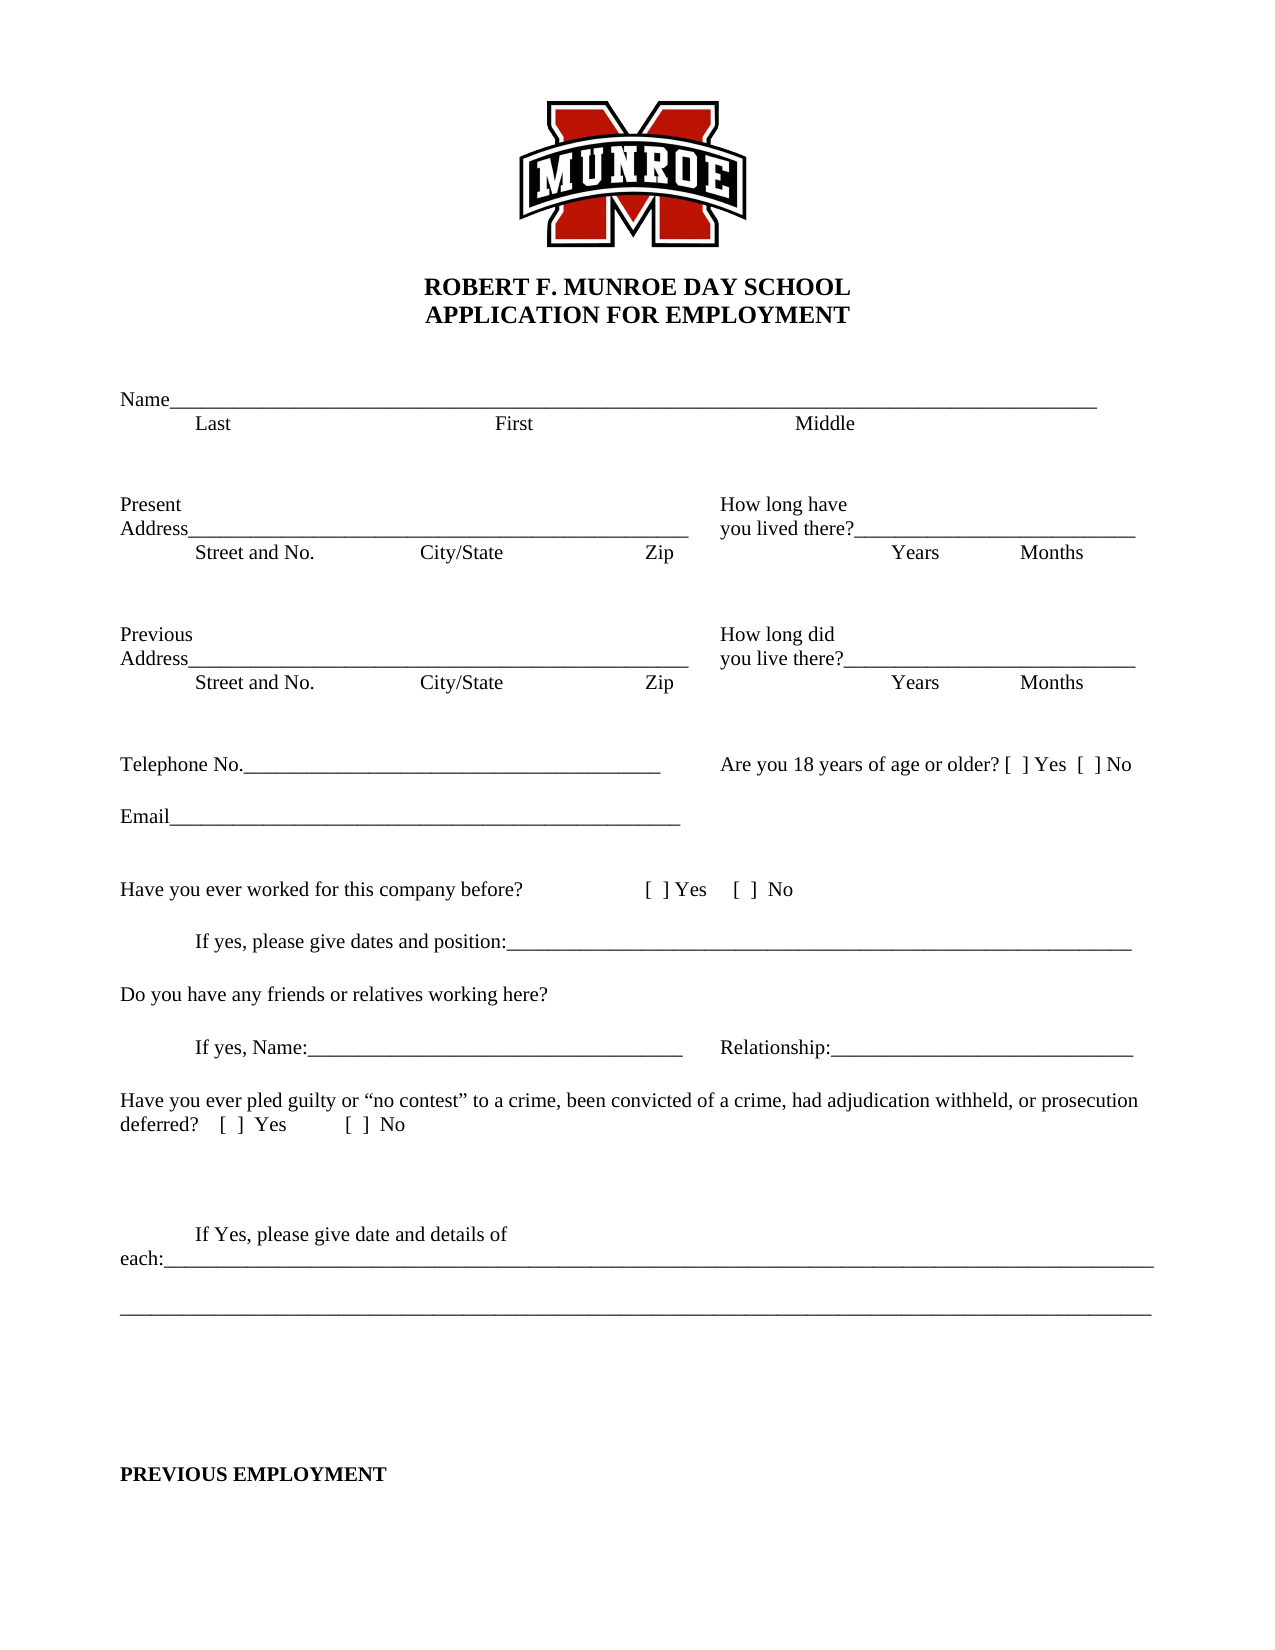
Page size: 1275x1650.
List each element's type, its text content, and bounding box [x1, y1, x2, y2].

text Address________________________________________________ you lived there?___________________________ [120, 516, 1155, 540]
text Telephone No.________________________________________ Are you 18 years of age or older? [ ] Yes [ ] No [120, 752, 1155, 776]
text Name_________________________________________________________________________________________ Last First Middle [120, 387, 1155, 435]
text ___________________________________________________________________________________________________ [120, 1294, 1155, 1318]
text Street and No. City/State Zip Years Months [120, 670, 1155, 694]
text Previous How long did [120, 622, 1155, 646]
text ROBERT F. MUNROE DAY SCHOOL [120, 272, 1155, 300]
text Address________________________________________________ you live there?____________________________ [120, 646, 1155, 670]
text Have you ever worked for this company before? [ ] Yes [ ] No [120, 877, 1155, 901]
text Email_________________________________________________ [120, 804, 1155, 828]
text If yes, please give dates and position:____________________________________________________________ [120, 929, 1155, 953]
text Do you have any friends or relatives working here? [120, 982, 1155, 1006]
text If yes, Name:____________________________________ Relationship:_____________________________ [120, 1035, 1155, 1059]
text Have you ever pled guilty or “no contest” to a crime, been convicted of a crime, had adjudication withheld, or prosecution deferred? [ ] Yes [ ] No [120, 1088, 1155, 1136]
text APPLICATION FOR EMPLOYMENT [120, 300, 1155, 329]
picture [496, 84, 779, 272]
text If Yes, please give date and details of each:_______________________________________________________________________________________________ [120, 1222, 1155, 1270]
text Street and No. City/State Zip Years Months [120, 540, 1155, 564]
text Present How long have [120, 492, 1155, 516]
text PREVIOUS EMPLOYMENT [120, 1462, 1155, 1486]
